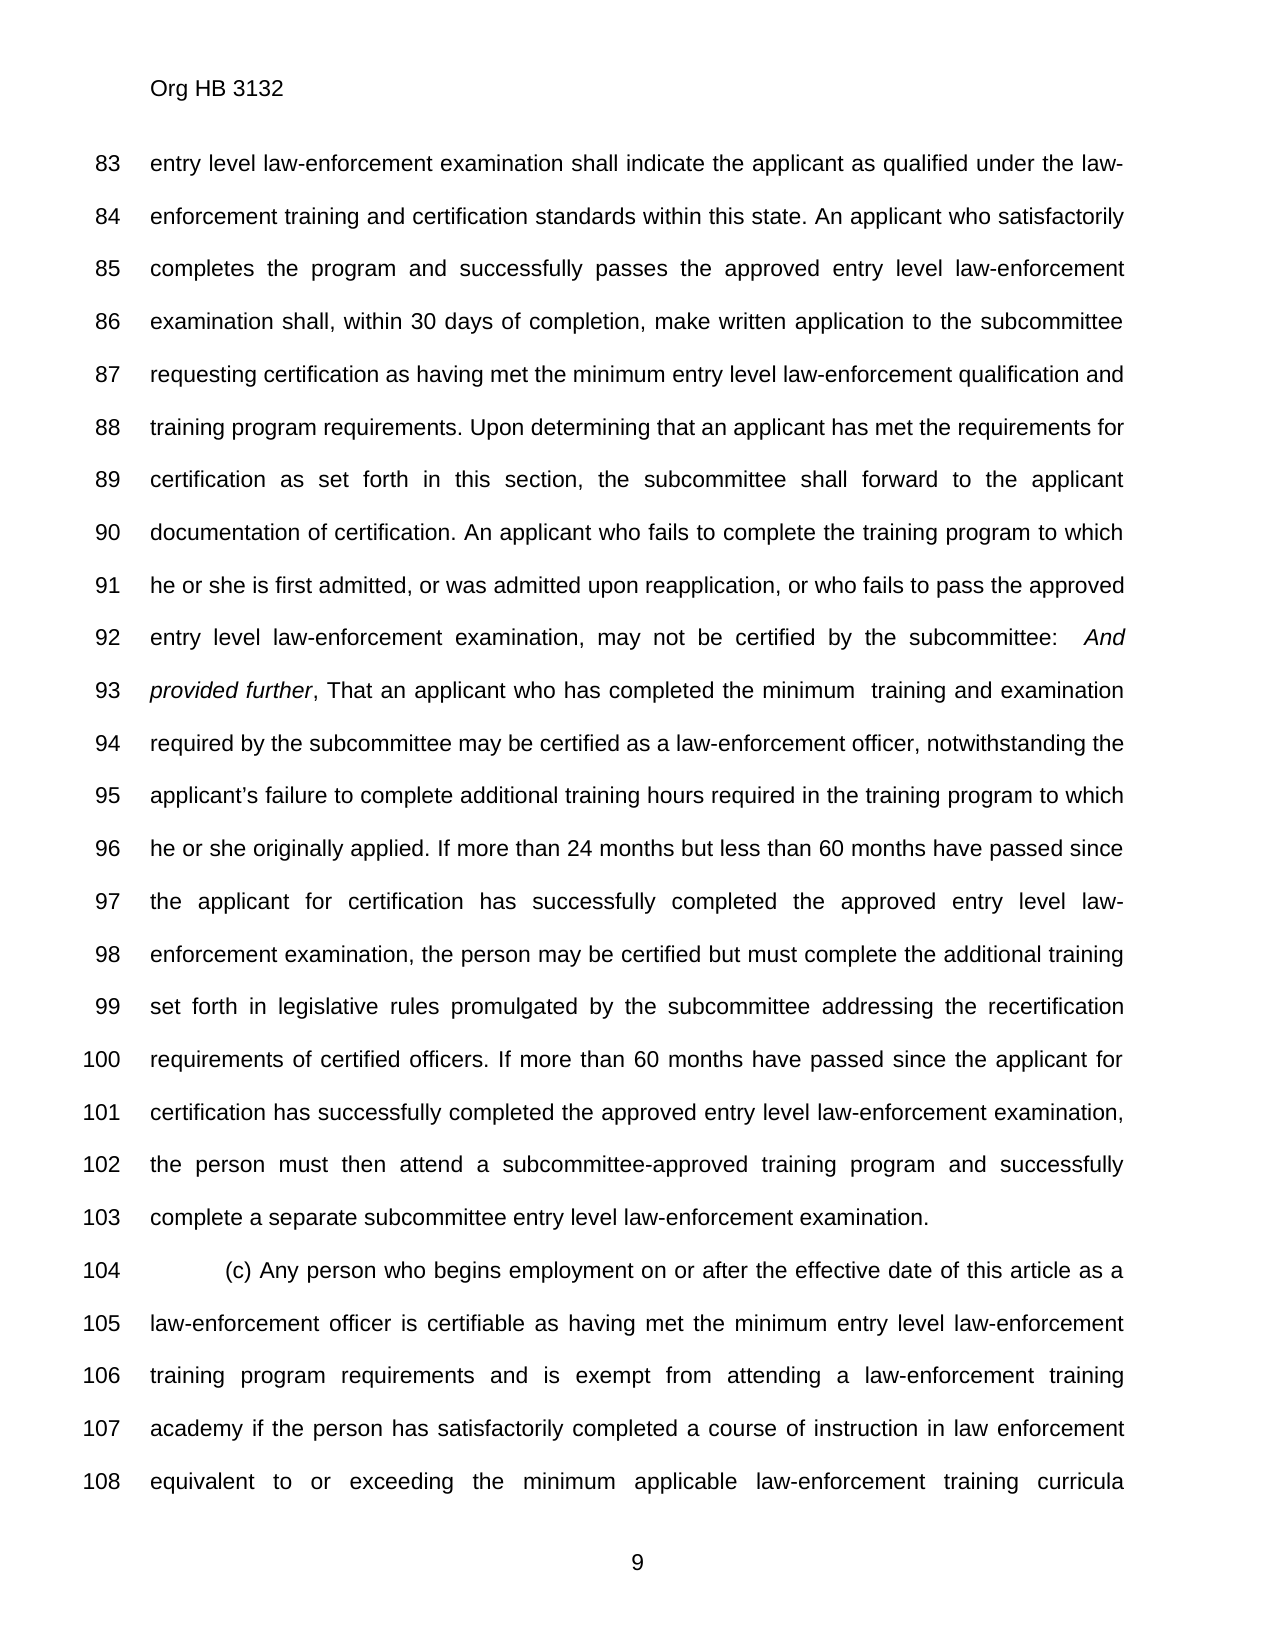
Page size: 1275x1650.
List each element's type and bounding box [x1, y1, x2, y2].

text [150, 150, 1125, 1231]
text [150, 1257, 1125, 1494]
